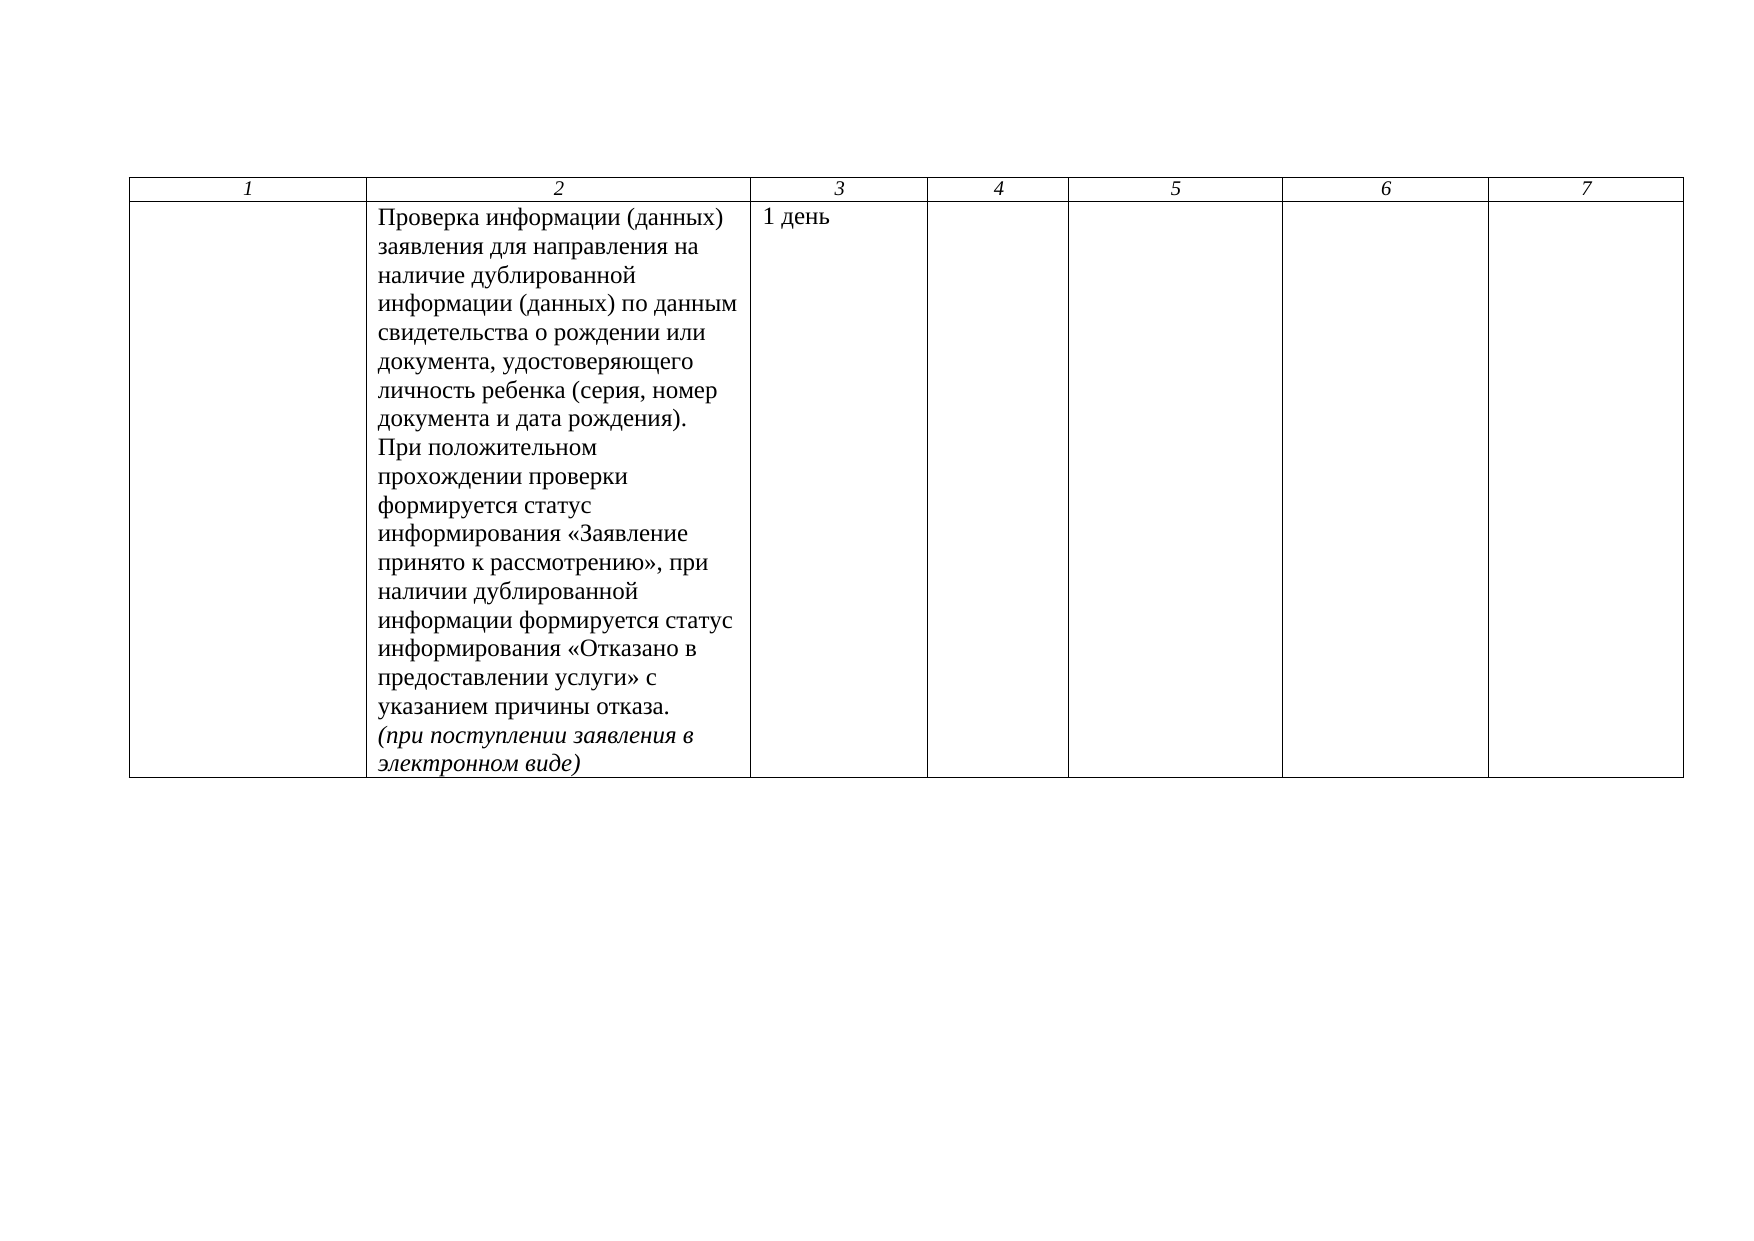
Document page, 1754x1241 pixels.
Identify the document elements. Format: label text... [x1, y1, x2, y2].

table_cell 1 день [751, 202, 927, 777]
table_cell [130, 202, 366, 777]
table_header 7 [1489, 178, 1683, 201]
table_header 6 [1283, 178, 1488, 201]
table_header 4 [928, 178, 1068, 201]
table_header 1 [130, 178, 366, 201]
table_cell [1283, 202, 1488, 777]
table_header 2 [367, 178, 750, 201]
table_cell [1069, 202, 1282, 777]
table_header 3 [751, 178, 927, 201]
table_cell Проверка информации (данных) заявления для направления на наличие дублированной информации (данных) по данным свидетельства о рождении или документа, удостоверяющего личность ребенка (серия, номер документа и дата рождения). При положительном прохождении проверки формируется статус информирования «Заявление принято к рассмотрению», при наличии дублированной информации формируется статус информирования «Отказано в предоставлении услуги» с указанием причины отказа. (при поступлении заявления в электронном виде) [367, 202, 750, 777]
table_cell [928, 202, 1068, 777]
table_header 5 [1069, 178, 1282, 201]
table_cell [1489, 202, 1683, 777]
